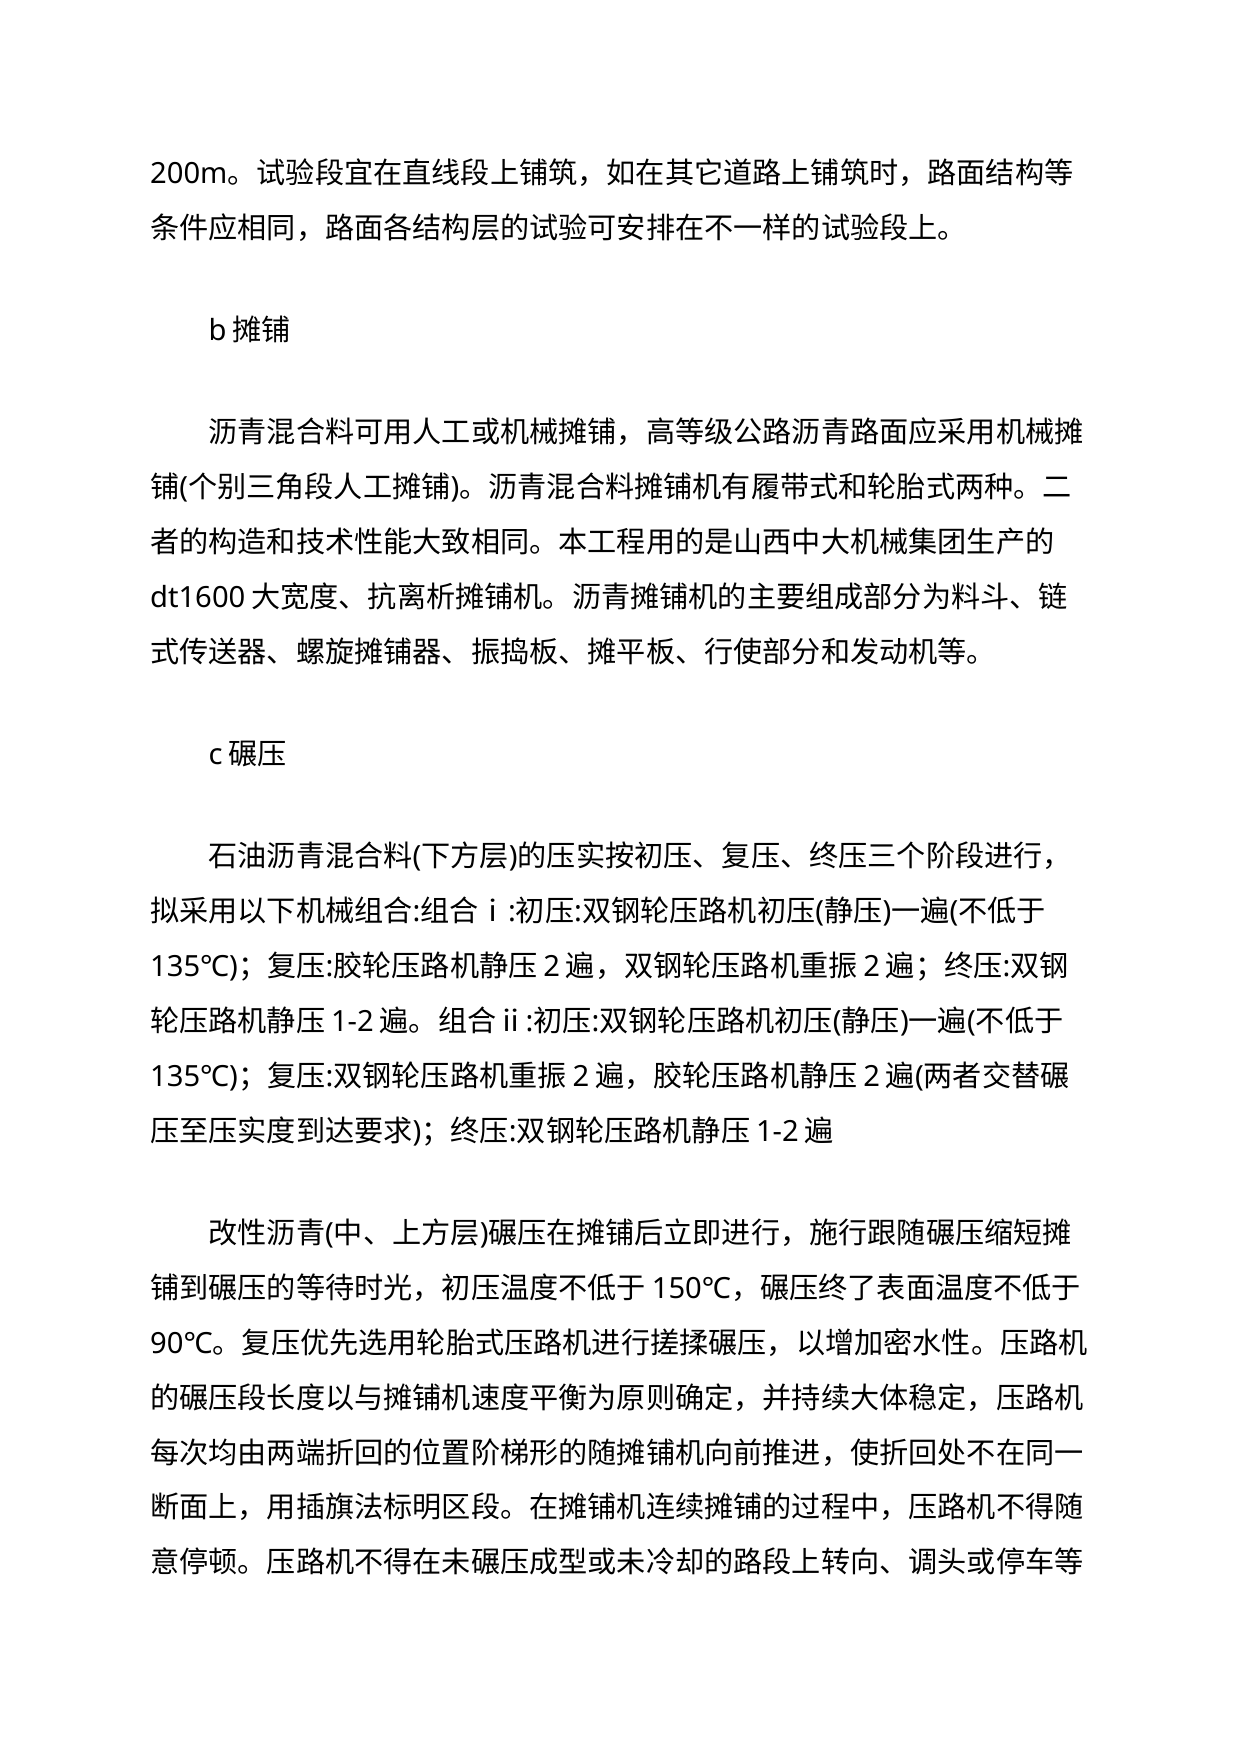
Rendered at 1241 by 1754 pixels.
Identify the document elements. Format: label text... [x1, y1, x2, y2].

text 石油沥青混合料(下方层)的压实按初压、复压、终压三个阶段进行，拟采用以下机械组合:组合ⅰ:初压:双钢轮压路机初压(静压)一遍(不低于135℃)；复压:胶轮压路机静压2遍，双钢轮压路机重振2遍；终压:双钢轮压路机静压1-2遍。组合ⅱ:初压:双钢轮压路机初压(静压)一遍(不低于135℃)；复压:双钢轮压路机重振2遍，胶轮压路机静压2遍(两者交替碾压至压实度到达要求)；终压:双钢轮压路机静压1-2遍 [150, 832, 1090, 1150]
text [150, 1209, 1090, 1581]
text 沥青混合料可用人工或机械摊铺，高等级公路沥青路面应采用机械摊铺(个别三角段人工摊铺)。沥青混合料摊铺机有履带式和轮胎式两种。二者的构造和技术性能大致相同。本工程用的是山西中大机械集团生产的dt1600大宽度、抗离析摊铺机。沥青摊铺机的主要组成部分为料斗、链式传送器、螺旋摊铺器、振捣板、摊平板、行使部分和发动机等。 [150, 409, 1090, 671]
text c碾压 [150, 730, 1090, 773]
text b摊铺 [150, 307, 1090, 349]
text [150, 150, 1090, 247]
